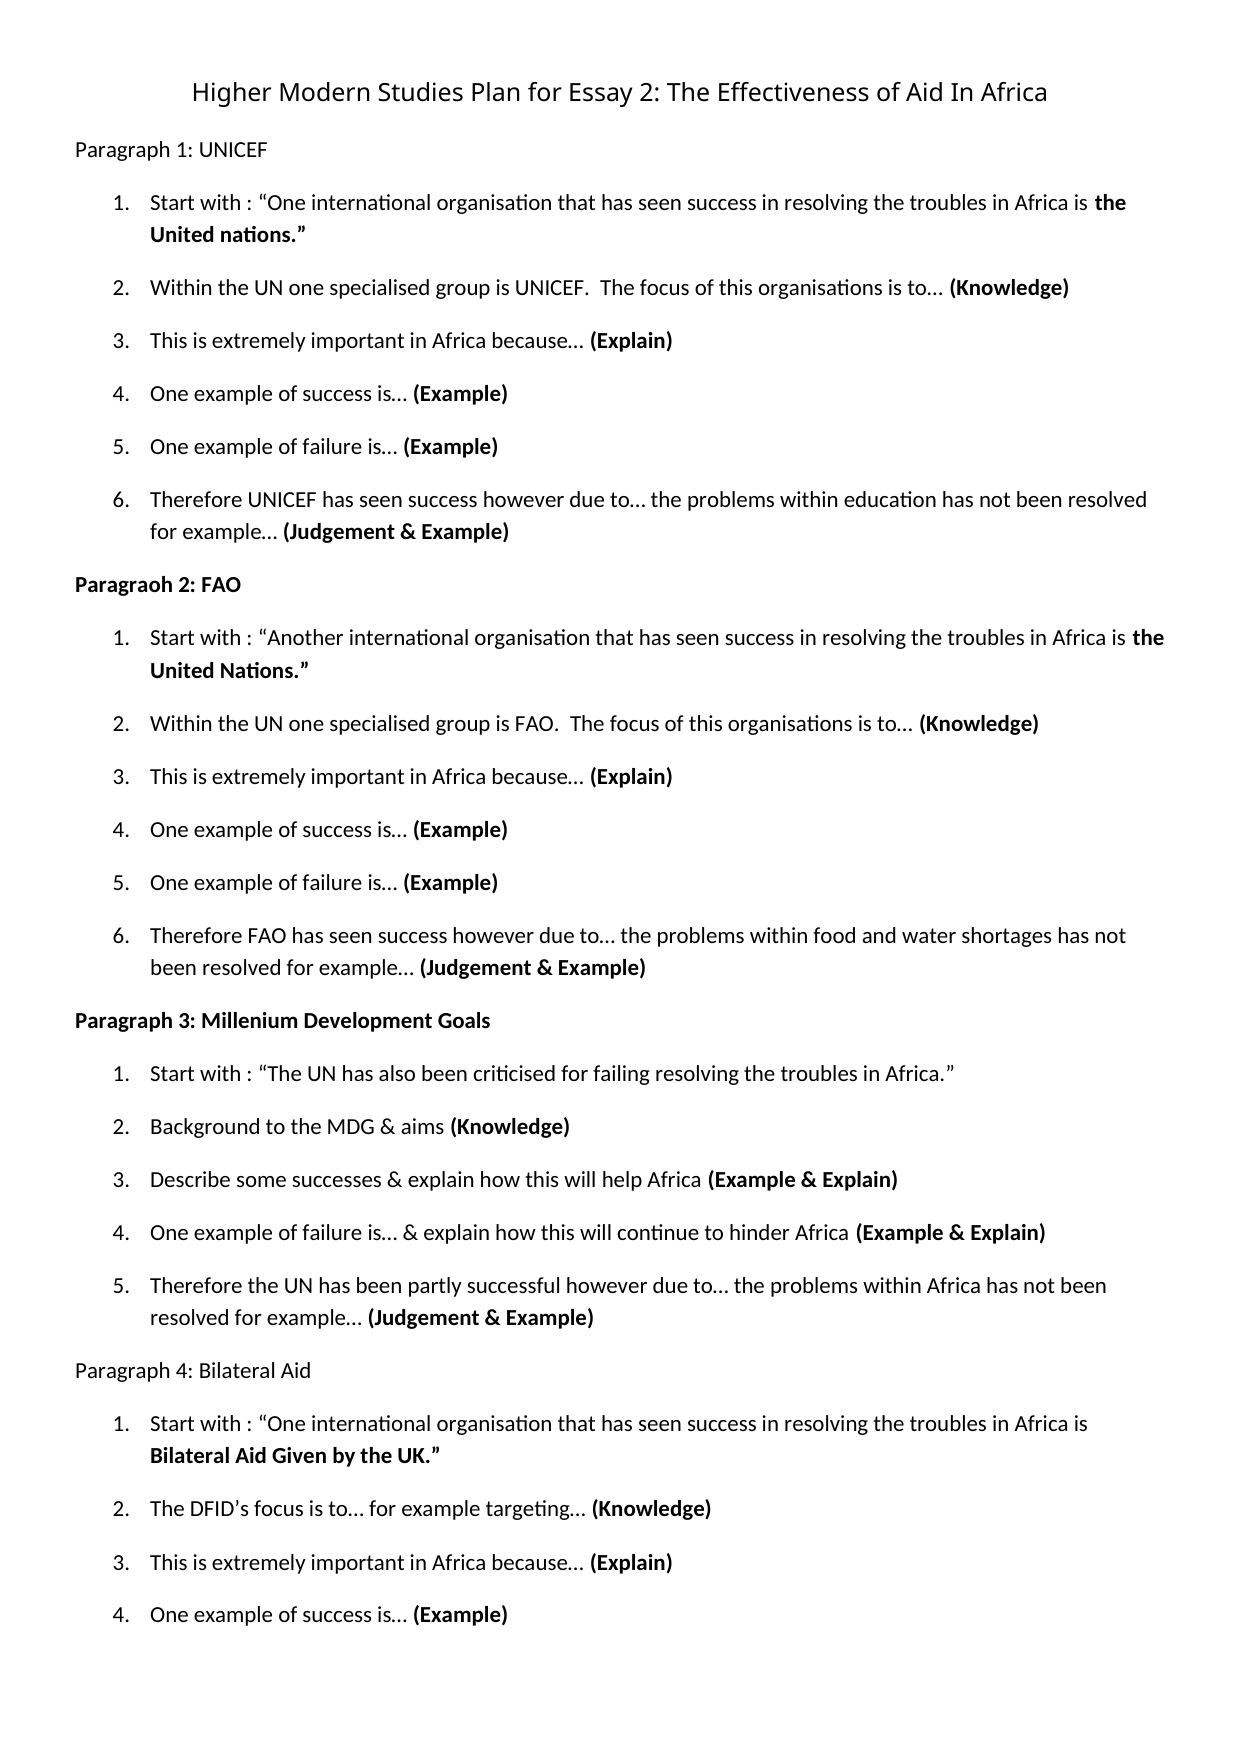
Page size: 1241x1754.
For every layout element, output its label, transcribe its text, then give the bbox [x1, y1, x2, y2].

list This is extremely important in Africa because… (Explain) [112, 1548, 1165, 1576]
list One example of success is… (Example) [112, 815, 1165, 843]
list Therefore UNICEF has seen success however due to… the problems within education has not been resolved for example… (Judgement & Example) [112, 485, 1165, 546]
list Therefore the UN has been partly successful however due to… the problems within Africa has not been resolved for example… (Judgement & Example) [112, 1271, 1165, 1331]
list One example of failure is… & explain how this will continue to hinder Africa (Example & Explain) [112, 1218, 1165, 1246]
text Paragraph 3: Millenium Development Goals [75, 1006, 1165, 1034]
list One example of failure is… (Example) [112, 868, 1165, 896]
list Start with : “One international organisation that has seen success in resolving the troubles in Africa is Bilateral Aid Given by the UK.” [112, 1409, 1165, 1469]
list Start with : “The UN has also been criticised for failing resolving the troubles in Africa.” [112, 1059, 1165, 1087]
text Paragraph 1: UNICEF [75, 135, 1165, 163]
list The DFID’s focus is to… for example targeting… (Knowledge) [112, 1494, 1165, 1523]
list One example of success is… (Example) [112, 1601, 1165, 1629]
list Background to the MDG & aims (Knowledge) [112, 1112, 1165, 1140]
list Start with : “One international organisation that has seen success in resolving the troubles in Africa is the United nations.” [112, 188, 1165, 248]
list Therefore FAO has seen success however due to… the problems within food and water shortages has not been resolved for example… (Judgement & Example) [112, 921, 1165, 981]
list This is extremely important in Africa because… (Explain) [112, 326, 1165, 354]
list One example of failure is… (Example) [112, 432, 1165, 460]
list Within the UN one specialised group is UNICEF. The focus of this organisations is to… (Knowledge) [112, 273, 1165, 301]
text Paragraph 4: Bilateral Aid [75, 1356, 1165, 1384]
list Start with : “Another international organisation that has seen success in resolving the troubles in Africa is the United Nations.” [112, 623, 1165, 684]
text Higher Modern Studies Plan for Essay 2: The Effectiveness of Aid In Africa [75, 75, 1165, 109]
list Describe some successes & explain how this will help Africa (Example & Explain) [112, 1165, 1165, 1193]
list One example of success is… (Example) [112, 379, 1165, 407]
text Paragraoh 2: FAO [75, 571, 1165, 598]
list Within the UN one specialised group is FAO. The focus of this organisations is to… (Knowledge) [112, 709, 1165, 737]
list This is extremely important in Africa because… (Explain) [112, 762, 1165, 790]
